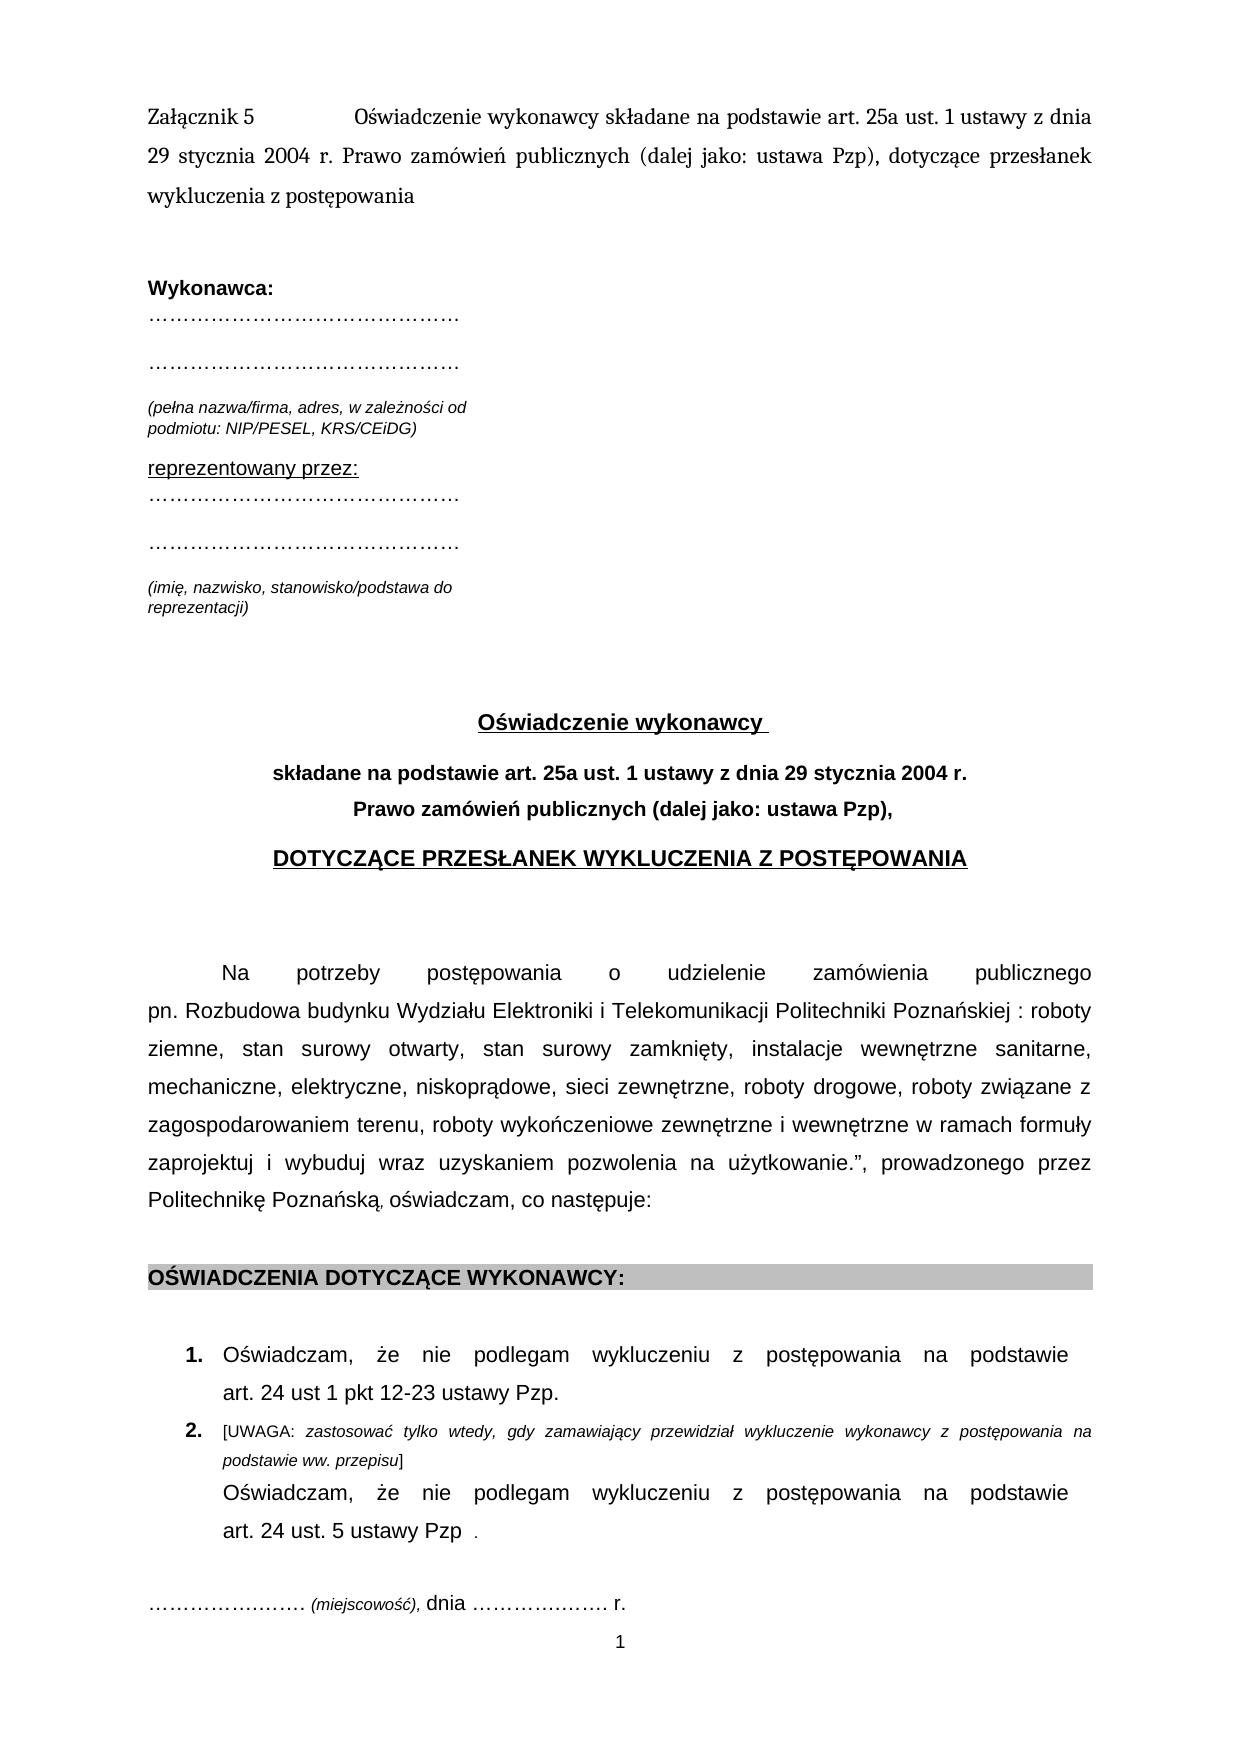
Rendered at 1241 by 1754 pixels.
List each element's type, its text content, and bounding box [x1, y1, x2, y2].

text składane na podstawie art. 25a ust. 1 ustawy z dnia 29 stycznia 2004 r. [148, 761, 1093, 785]
list Oświadczam, że nie podlegam wykluczeniu z postępowania na podstawie art. 24 ust 1 pkt 12-23 ustawy Pzp. [185, 1342, 1093, 1405]
text ……………………………………………………………………………… [148, 482, 472, 553]
text reprezentowany przez: [148, 456, 1093, 480]
text (imię, nazwisko, stanowisko/podstawa do reprezentacji) [148, 577, 472, 617]
text OŚWIADCZENIA DOTYCZĄCE WYKONAWCY: [148, 1264, 1093, 1290]
text DOTYCZĄCE PRZESŁANEK WYKLUCZENIA Z POSTĘPOWANIA [148, 845, 1093, 872]
text (pełna nazwa/firma, adres, w zależności od podmiotu: NIP/PESEL, KRS/CEiDG) [148, 398, 472, 438]
text Oświadczenie wykonawcy [148, 709, 1093, 735]
text Na potrzeby postępowania o udzielenie zamówienia publicznego pn. Rozbudowa budynku Wydziału Elektroniki i Telekomunikacji Politechniki Poznańskiej : roboty ziemne, stan surowy otwarty, stan surowy zamknięty, instalacje wewnętrzne sanitarne, mechaniczne, elektryczne, niskoprądowe, sieci zewnętrzne, roboty drogowe, roboty związane z zagospodarowaniem terenu, roboty wykończeniowe zewnętrzne i wewnętrzne w ramach formuły zaprojektuj i wybuduj wraz uzyskaniem pozwolenia na użytkowanie.”, prowadzonego przez Politechnikę Poznańską, oświadczam, co następuje: [148, 960, 1093, 1212]
text ……………………………………………………………………………… [148, 302, 472, 374]
text Prawo zamówień publicznych (dalej jako: ustawa Pzp), [148, 797, 1093, 821]
text Załącznik 5 Oświadczenie wykonawcy składane na podstawie art. 25a ust. 1 ustawy z dnia 29 stycznia 2004 r. Prawo zamówień publicznych (dalej jako: ustawa Pzp), dotyczące przesłanek wykluczenia z postępowania [148, 103, 1093, 209]
list [UWAGA: zastosować tylko wtedy, gdy zamawiający przewidział wykluczenie wykonawcy z postępowania na podstawie ww. przepisu] [185, 1417, 1093, 1470]
text …………….……. (miejscowość), dnia ………….……. r. [148, 1591, 1093, 1615]
list Oświadczam, że nie podlegam wykluczeniu z postępowania na podstawie art. 24 ust. 5 ustawy Pzp . [223, 1480, 1093, 1543]
text Wykonawca: [148, 276, 1093, 300]
